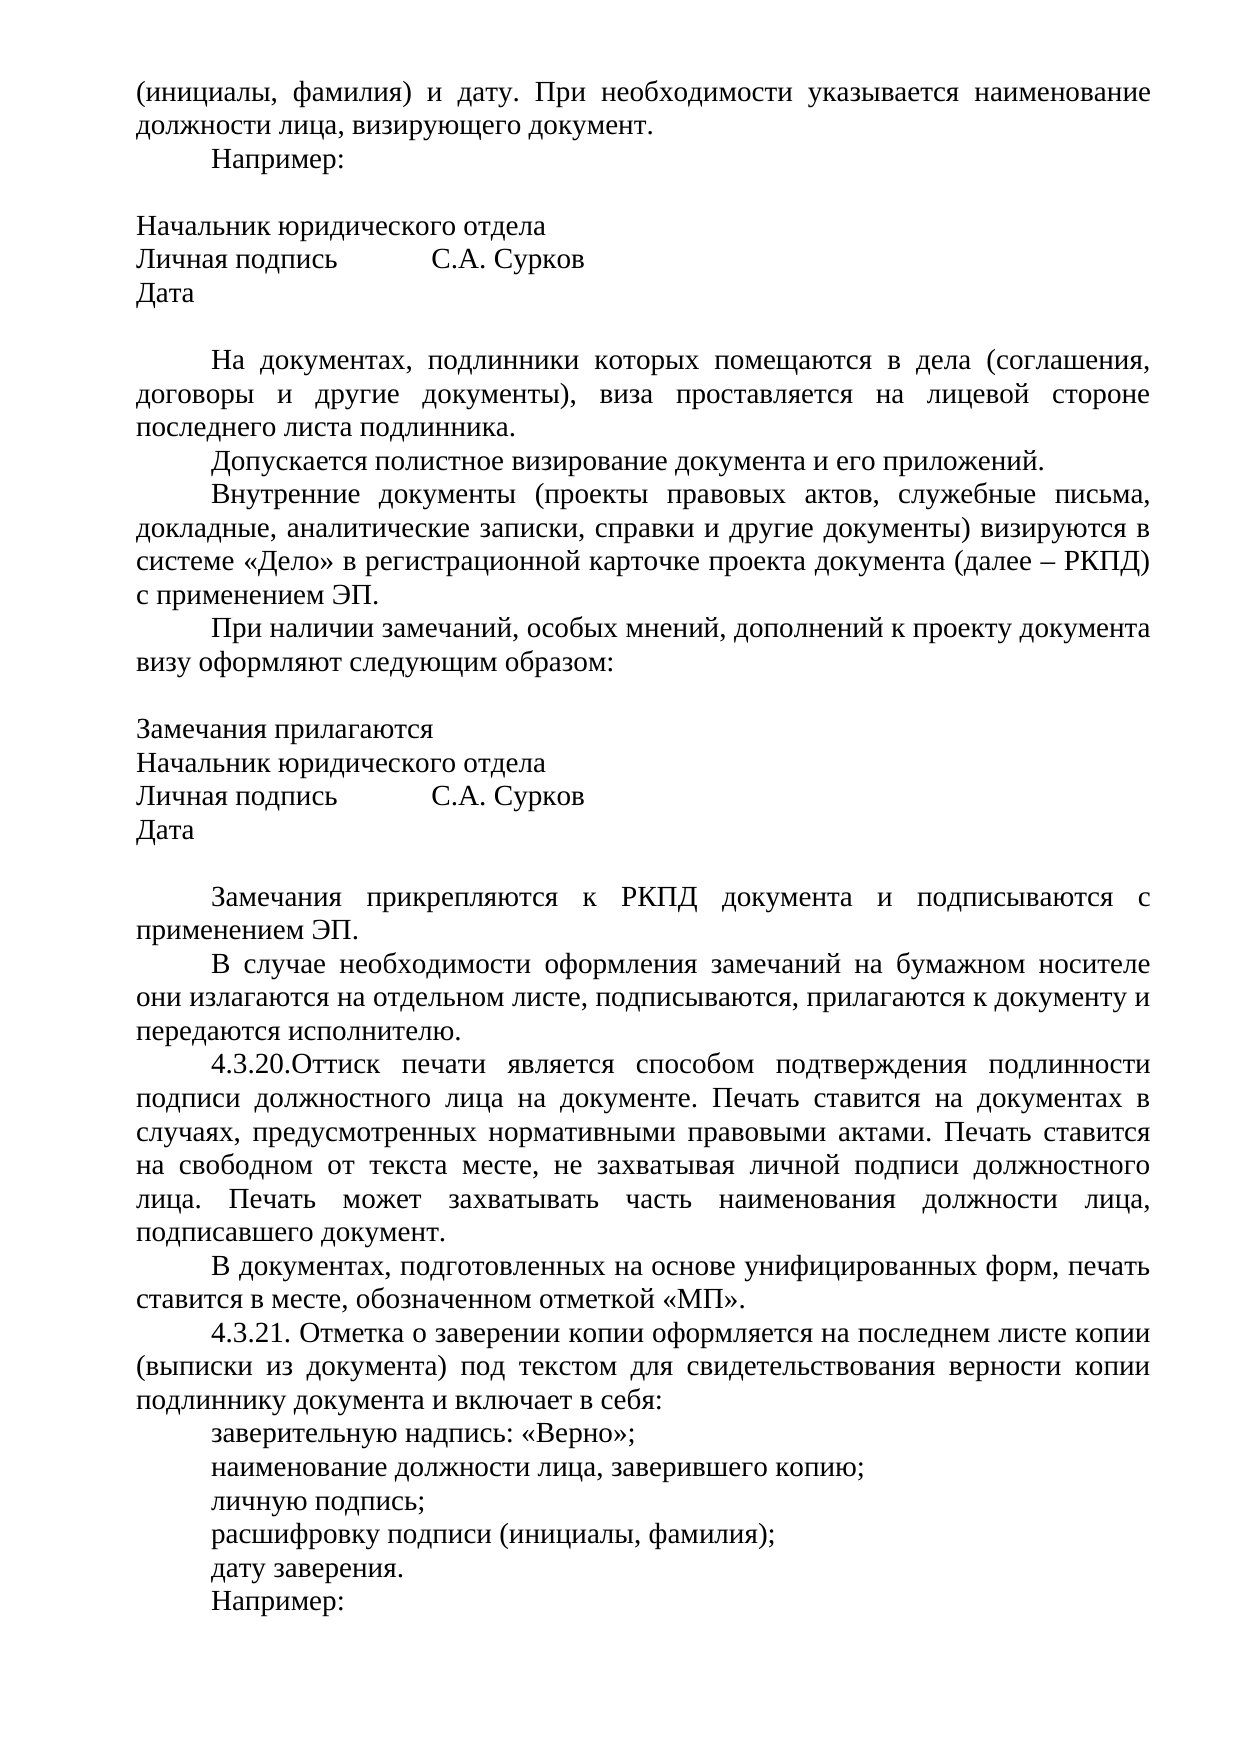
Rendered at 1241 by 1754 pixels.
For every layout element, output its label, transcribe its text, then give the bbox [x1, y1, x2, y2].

text В документах, подготовленных на основе унифицированных форм, печать ставится в месте, обозначенном отметкой «МП». [136, 1248, 1152, 1315]
text Дата [136, 275, 1152, 309]
text Допускается полистное визирование документа и его приложений. [136, 443, 1152, 476]
text Личная подпись С.А. Сурков [136, 778, 1152, 812]
text При наличии замечаний, особых мнений, дополнений к проекту документа визу оформляют следующим образом: [136, 611, 1152, 678]
text 4.3.20.Оттиск печати является способом подтверждения подлинности подписи должностного лица на документе. Печать ставится на документах в случаях, предусмотренных нормативными правовыми актами. Печать ставится на свободном от текста месте, не захватывая личной подписи должностного лица. Печать может захватывать часть наименования должности лица, подписавшего документ. [136, 1047, 1152, 1248]
text Начальник юридического отдела [136, 208, 1152, 242]
text Дата [136, 812, 1152, 845]
text дату заверения. [136, 1550, 1152, 1583]
text 4.3.21. Отметка о заверении копии оформляется на последнем листе копии (выписки из документа) под текстом для свидетельствования верности копии подлиннику документа и включает в себя: [136, 1315, 1152, 1416]
text Начальник юридического отдела [136, 745, 1152, 778]
text Внутренние документы (проекты правовых актов, служебные письма, докладные, аналитические записки, справки и другие документы) визируются в системе «Дело» в регистрационной карточке проекта документа (далее – РКПД) с применением ЭП. [136, 476, 1152, 611]
text На документах, подлинники которых помещаются в дела (соглашения, договоры и другие документы), виза проставляется на лицевой стороне последнего листа подлинника. [136, 342, 1152, 443]
text расшифровку подписи (инициалы, фамилия); [136, 1516, 1152, 1550]
text Личная подпись С.А. Сурков [136, 242, 1152, 275]
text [136, 74, 1152, 141]
text личную подпись; [136, 1483, 1152, 1516]
text Например: [136, 1583, 1152, 1617]
text Замечания прилагаются [136, 711, 1152, 745]
text заверительную надпись: «Верно»; [136, 1416, 1152, 1449]
text наименование должности лица, заверившего копию; [136, 1449, 1152, 1483]
text Замечания прикрепляются к РКПД документа и подписываются с применением ЭП. [136, 879, 1152, 946]
text В случае необходимости оформления замечаний на бумажном носителе они излагаются на отдельном листе, подписываются, прилагаются к документу и передаются исполнителю. [136, 946, 1152, 1047]
text Например: [136, 141, 1152, 174]
